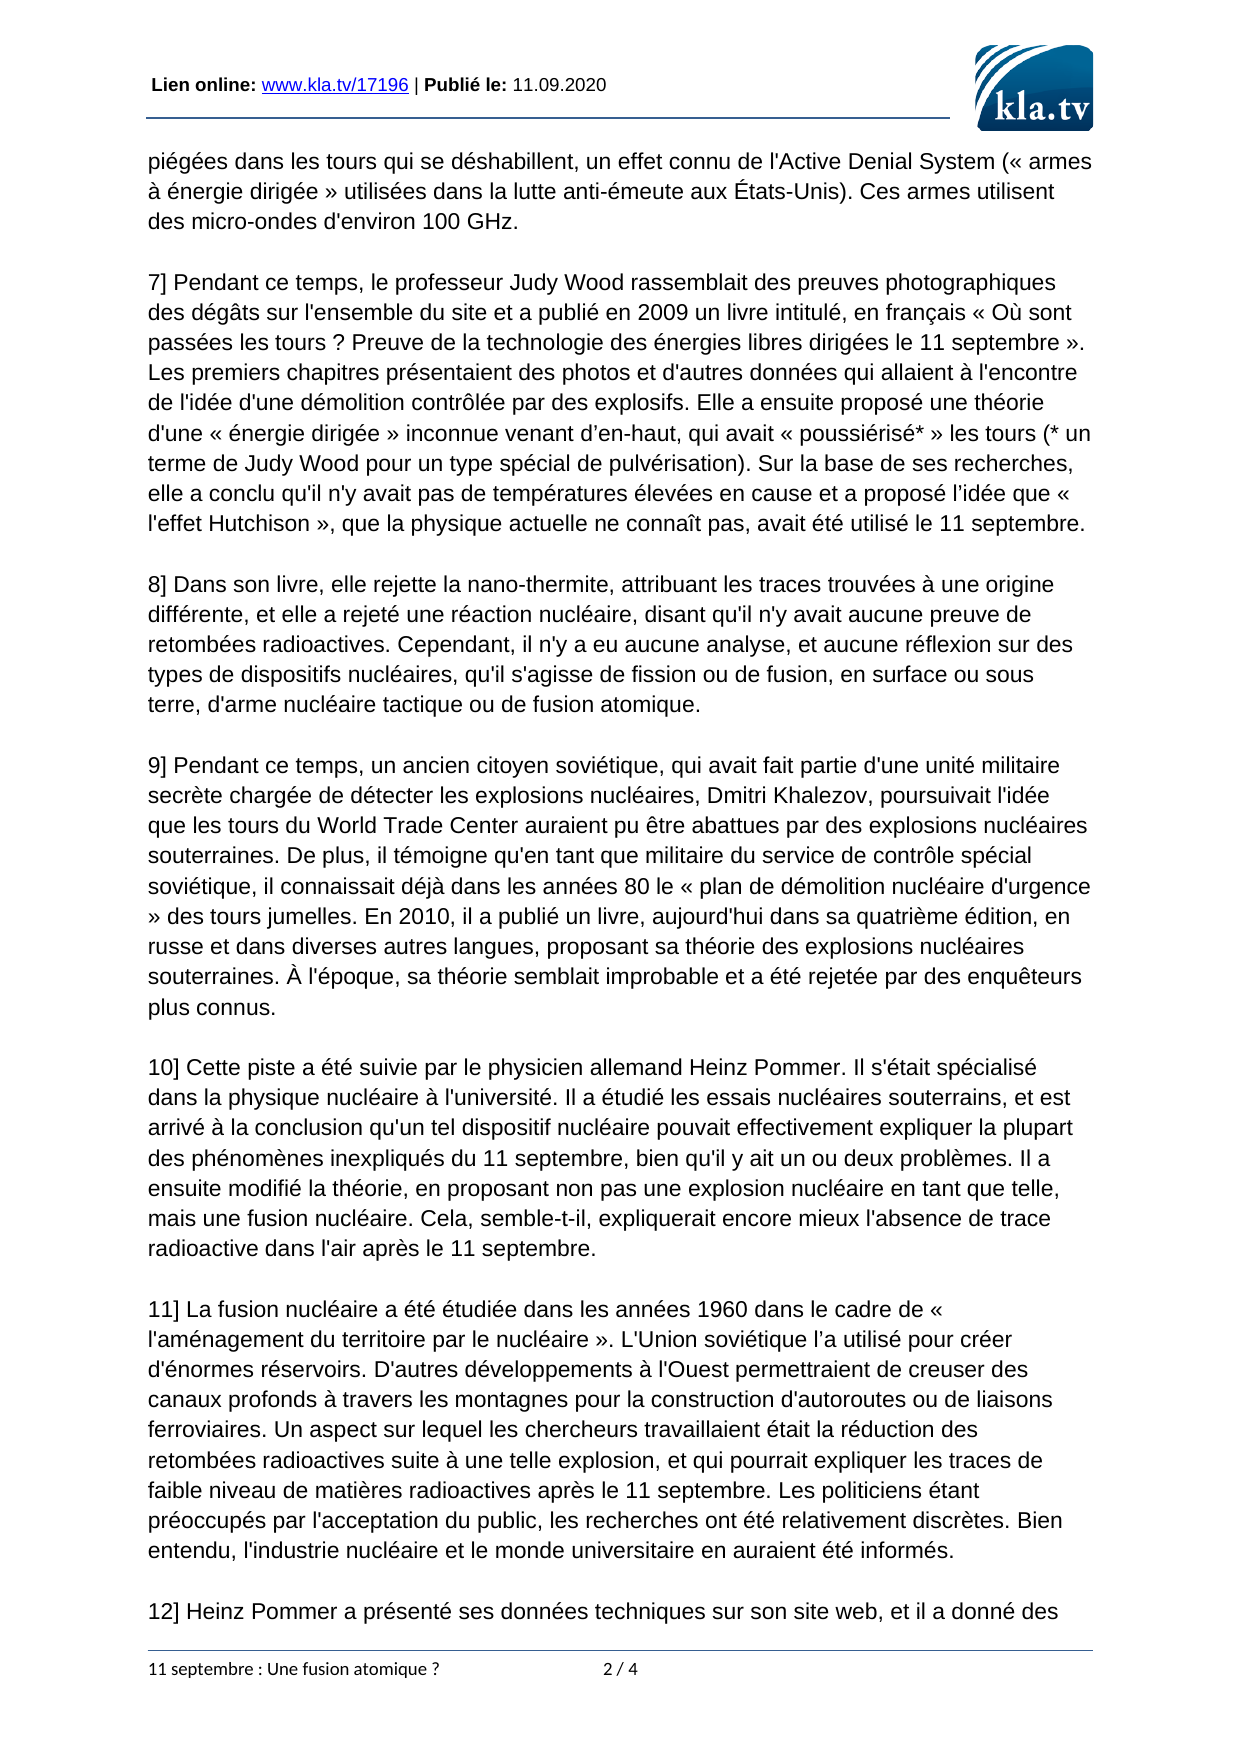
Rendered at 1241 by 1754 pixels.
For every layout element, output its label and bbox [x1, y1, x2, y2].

text [148, 148, 1093, 1624]
